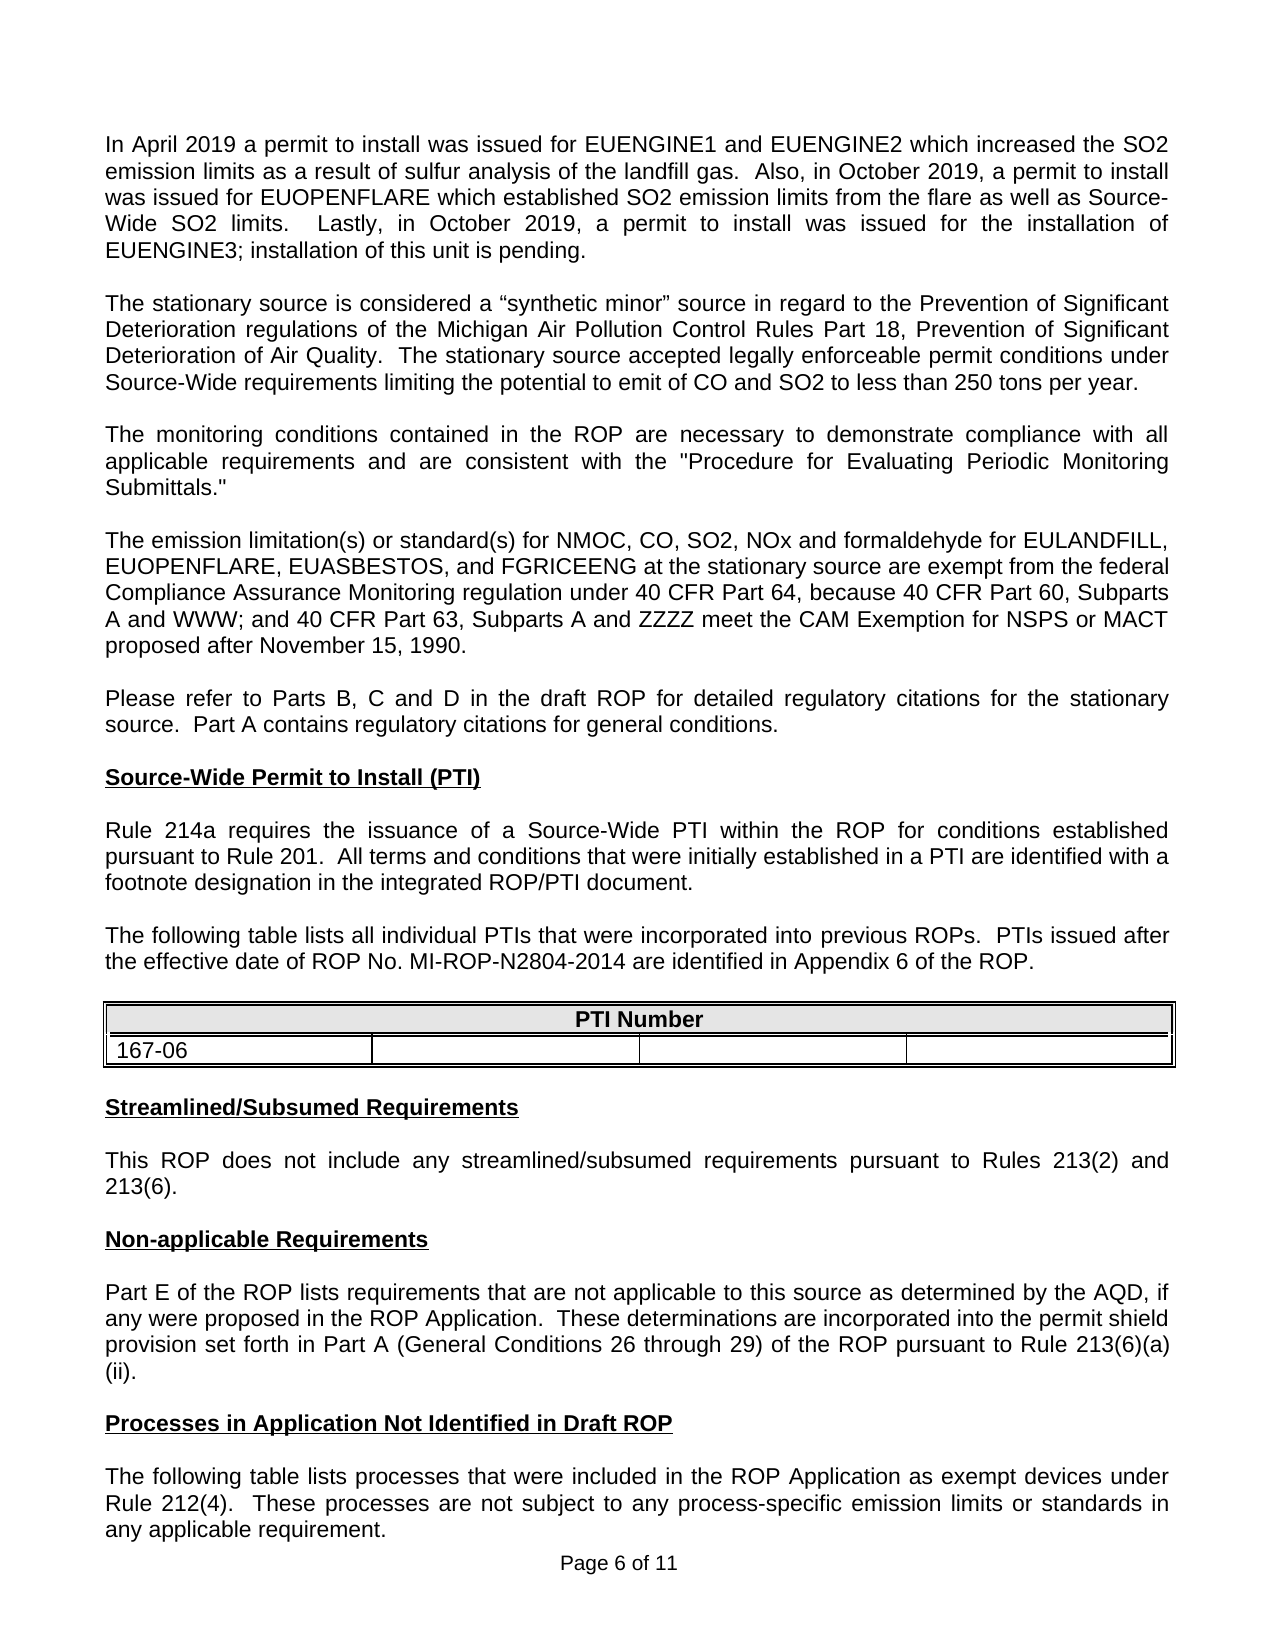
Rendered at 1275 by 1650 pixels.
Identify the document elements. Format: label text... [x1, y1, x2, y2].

text The following table lists all individual PTIs that were incorporated into previous ROPs. PTIs issued after the effective date of No. MI-ROP-N2804-2014 are identified in Appendix 6 of the . [105, 922, 1170, 975]
text In April 2019 a permit to install was issued for EUENGINE1 and EUENGINE2 which increased the SO2 emission limits as a result of sulfur analysis of the landfill gas. Also, in October 2019, a permit to install was issued for EUOPENFLARE which established SO2 emission limits from the flare as well as Source- Wide SO2 limits. Lastly, in October 2019, a permit to install was issued for the installation of EUENGINE3; installation of this unit is pending. [105, 131, 1170, 263]
table_cell [907, 1032, 1174, 1063]
text Please refer to Parts B, C and D in the draft ROP for detailed regulatory citations for the stationary source. Part A contains regulatory citations for general conditions. [105, 685, 1170, 737]
table_cell [640, 1037, 906, 1063]
text Rule 214a requires the issuance of a Source-Wide PTI within the ROP for conditions established pursuant to Rule 201. All terms and conditions that were initially established in a PTI are identified with a footnote designation in the integrated ROP/PTI document. [105, 817, 1170, 896]
text Source-Wide Permit to Install (PTI) [105, 764, 1170, 790]
text The monitoring conditions contained in the ROP are necessary to demonstrate compliance with all applicable requirements and are consistent with the "Procedure for Evaluating Periodic Monitoring Submittals." [105, 421, 1170, 500]
table_cell [373, 1037, 639, 1063]
text This ROP does not include any streamlined/subsumed requirements pursuant to Rules 213(2) and 213(6). [105, 1147, 1170, 1199]
text Streamlined/Subsumed Requirements [105, 1094, 1170, 1121]
text The emission limitation(s) or standard(s) for NMOC, CO, SO2, NOx and formaldehyde for EULANDFILL, EUOPENFLARE, EUASBESTOS, and FGRICEENG at the stationary source are exempt from the federal Compliance Assurance Monitoring regulation under 40 CFR Part 64, because 40 CFR Part 60, Subparts A and WWW; and 40 CFR Part 63, Subparts A and ZZZZ meet the CAM Exemption for NSPS or MACT proposed after November 15, 1990. [105, 527, 1170, 658]
table_cell 167-06 [105, 1032, 371, 1063]
text The following table lists processes that were included in the ROP Application as exempt devices under Rule 212(4). These processes are not subject to any process-specific emission limits or standards in any applicable requirement. [105, 1463, 1170, 1542]
text Processes in Application Not Identified in Draft ROP [105, 1410, 1170, 1437]
table_header PTI Number [107, 1006, 1171, 1032]
text The stationary source is considered a “synthetic minor” source in regard to the Prevention of Significant Deterioration regulations of the Michigan Air Pollution Control Rules Part 18, Prevention of Significant Deterioration of Air Quality. The stationary source accepted legally enforceable permit conditions under Source-Wide requirements limiting the potential to emit of CO and SO2 to less than 250 tons per year. [105, 289, 1170, 395]
text Non-applicable Requirements [105, 1226, 1170, 1252]
text Part E of the ROP lists requirements that are not applicable to this source as determined by the AQD, if any were proposed in the ROP Application. These determinations are incorporated into the permit shield provision set forth in Part A (General Conditions 26 through 29) of the ROP pursuant to Rule 213(6)(a)(ii). [105, 1279, 1170, 1384]
